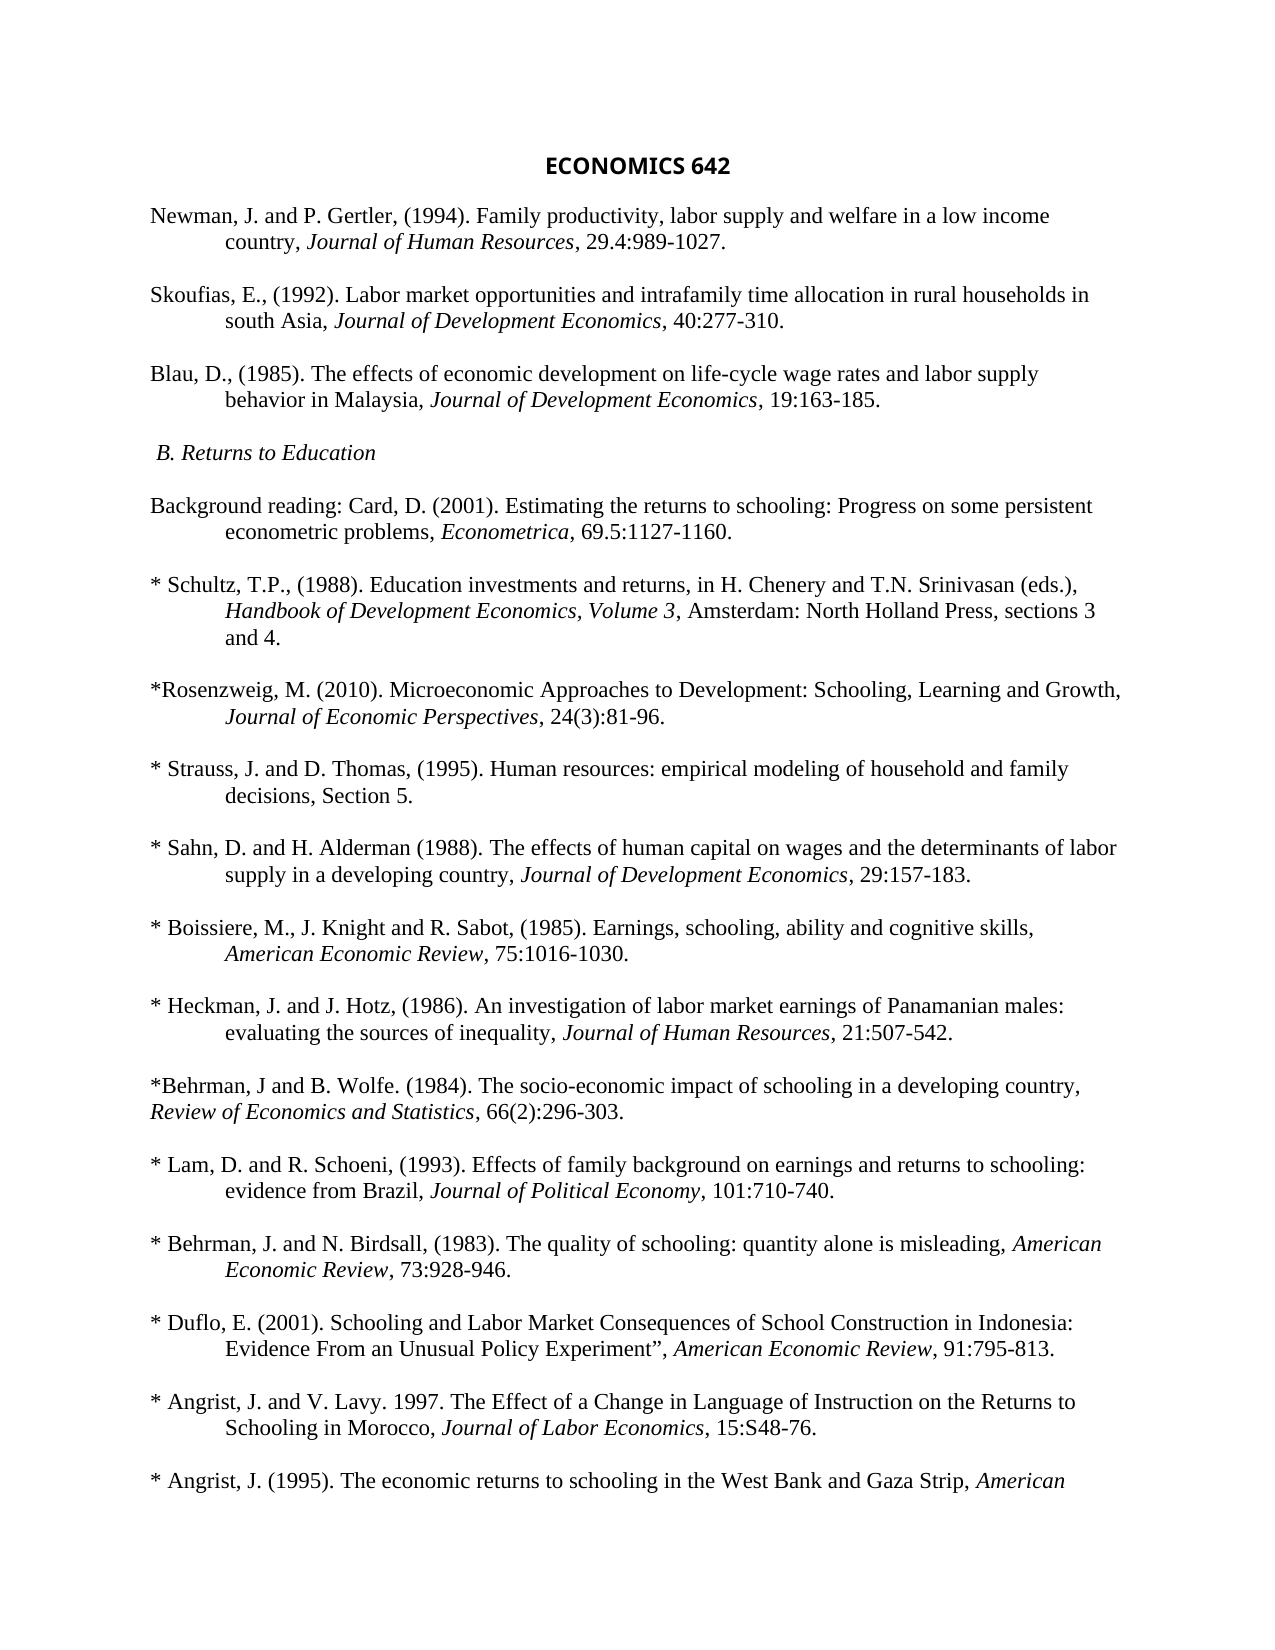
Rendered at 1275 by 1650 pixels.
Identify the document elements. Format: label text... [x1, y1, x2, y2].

text Blau, D., (1985). The effects of economic development on life-cycle wage rates and labor supply behavior in , Journal of Development Economics, 19:163-185. [150, 360, 1125, 413]
text * Schultz, T.P., (1988). Education investments and returns, in H. Chenery and T.N. Srinivasan (eds.), Handbook of Development Economics, Volume 3, : North Holland Press, sections 3 and 4. [150, 571, 1125, 650]
text Newman, J. and P. Gertler, (1994). Family productivity, labor supply and welfare in a low income country, Journal of Human Resources, 29.4:989-1027. [150, 202, 1125, 255]
text * Boissiere, M., J. Knight and R. Sabot, (1985). Earnings, schooling, ability and cognitive skills, American Economic Review, 75:1016-1030. [150, 913, 1125, 966]
text *Rosenzweig, M. (2010). Microeconomic Approaches to Development: Schooling, Learning and Growth, Journal of Economic Perspectives, 24(3):81-96. [150, 676, 1125, 729]
text * Behrman, J. and , (1983). The quality of schooling: quantity alone is misleading, American Economic Review, 73:928-946. [150, 1230, 1125, 1282]
text *Behrman, J and B. Wolfe. (1984). The socio-economic impact of schooling in a developing country, [150, 1072, 1125, 1098]
text * Lam, D. and R. Schoeni, (1993). Effects of family background on earnings and returns to schooling: evidence from , Journal of Political Economy, 101:710-740. [150, 1151, 1125, 1203]
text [150, 1467, 1125, 1493]
text Review of Economics and Statistics, 66(2):296-303. [150, 1098, 1125, 1124]
text * Angrist, J. and V. Lavy. 1997. The Effect of a Change in Language of Instruction on the Returns to Schooling in , Journal of Labor Economics, 15:S48-76. [150, 1388, 1125, 1441]
text * Sahn, D. and H. Alderman (1988). The effects of human capital on wages and the determinants of labor supply in a developing country, Journal of Development Economics, 29:157-183. [150, 834, 1125, 887]
text * Heckman, J. and J. Hotz, (1986). An investigation of labor market earnings of Panamanian males: evaluating the sources of inequality, Journal of Human Resources, 21:507-542. [150, 993, 1125, 1045]
text Skoufias, E., (1992). Labor market opportunities and intrafamily time allocation in rural households in south Asia, Journal of Development Economics, 40:277-310. [150, 281, 1125, 334]
text B. Returns to Education [150, 439, 1125, 466]
text Background reading: Card, D. (2001). Estimating the returns to schooling: Progress on some persistent econometric problems, Econometrica, 69.5:1127-1160. [150, 492, 1125, 544]
text * Strauss, J. and D. Thomas, (1995). Human resources: empirical modeling of household and family decisions, Section 5. [150, 755, 1125, 808]
text * Duflo, E. (2001). Schooling and Labor Market Consequences of School Construction in : Evidence From an Unusual Policy Experiment”, American Economic Review, 91:795-813. [150, 1309, 1125, 1362]
